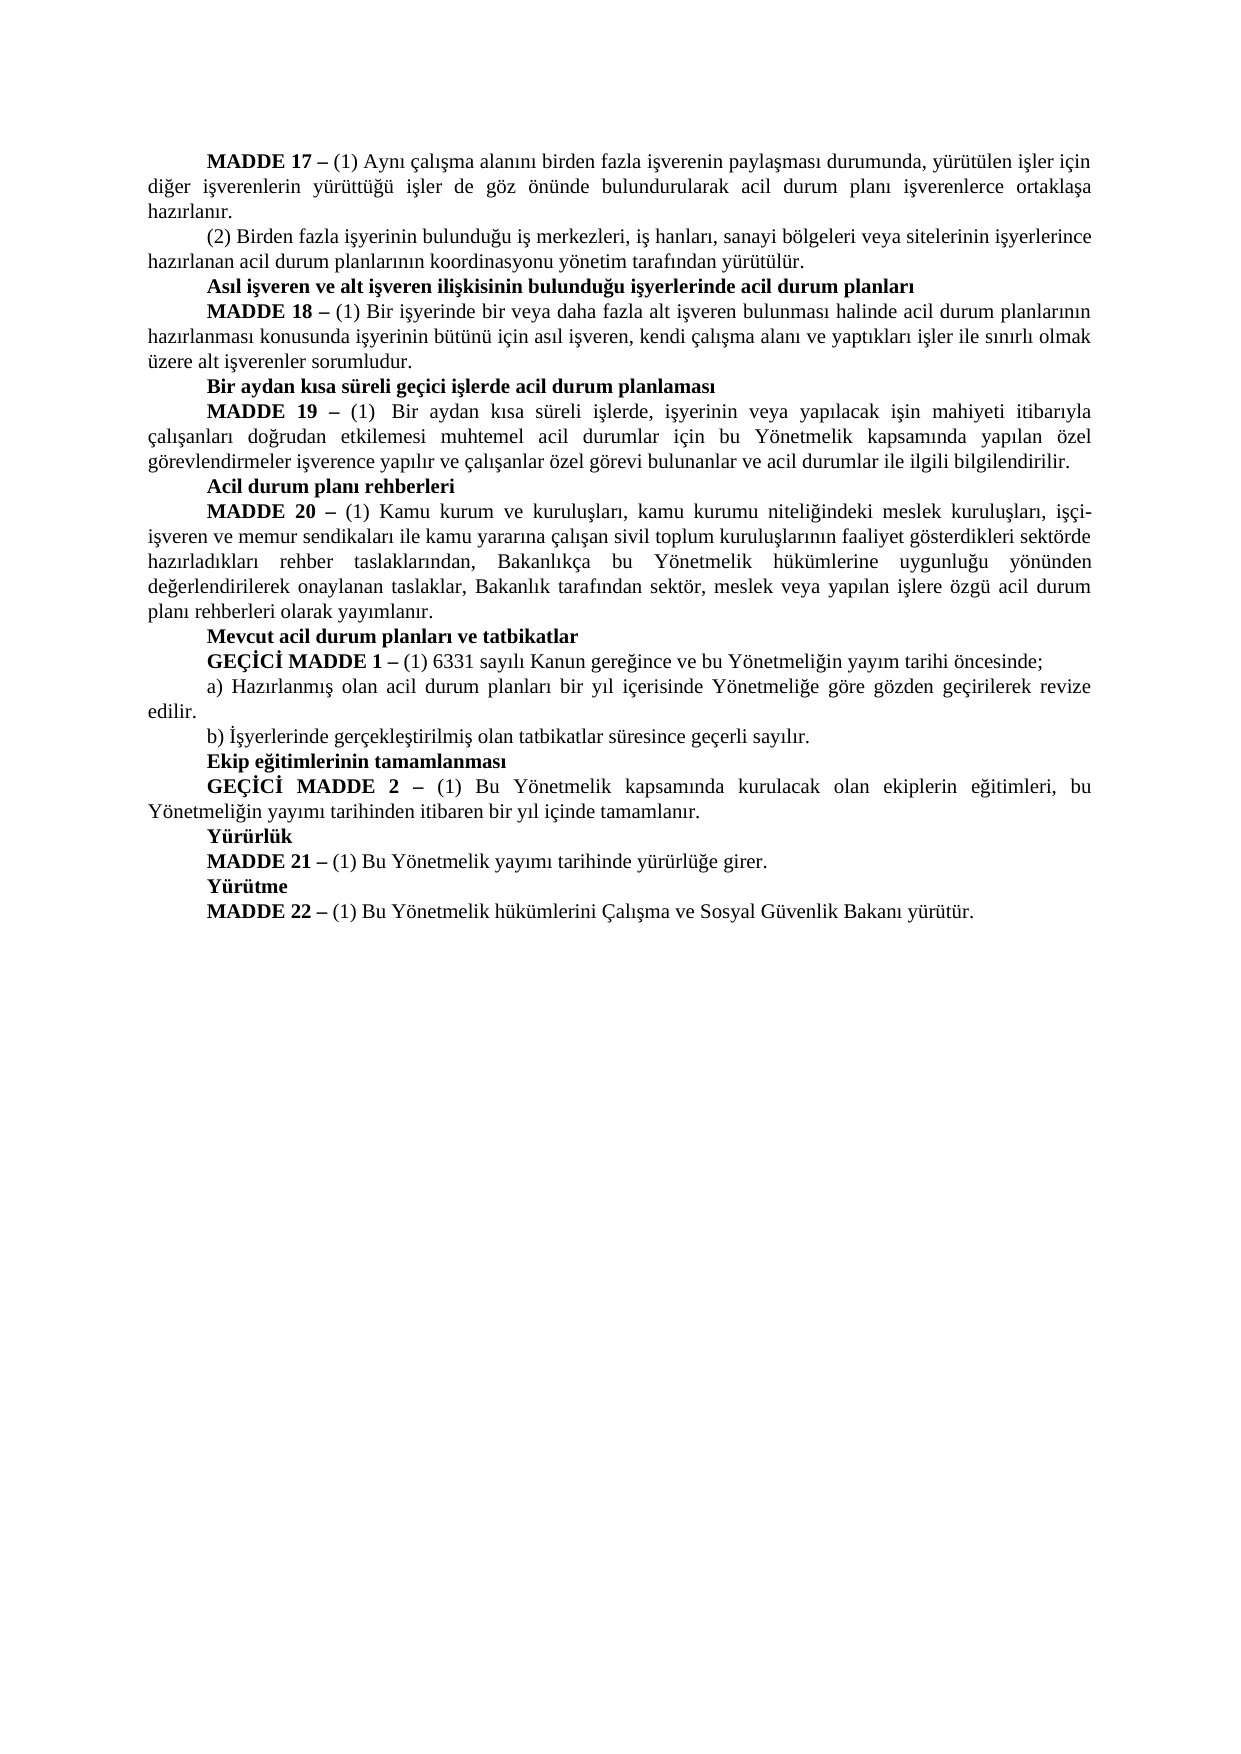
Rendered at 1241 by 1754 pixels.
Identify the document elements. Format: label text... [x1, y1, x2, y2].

text Ekip eğitimlerinin tamamlanması [148, 748, 1093, 773]
text Asıl işveren ve alt işveren ilişkisinin bulunduğu işyerlerinde acil durum planları [148, 273, 1093, 298]
text MADDE 20 – (1) Kamu kurum ve kuruluşları, kamu kurumu niteliğindeki meslek kuruluşları, işçi-işveren ve memur sendikaları ile kamu yararına çalışan sivil toplum kuruluşlarının faaliyet gösterdikleri sektörde hazırladıkları rehber taslaklarından, Bakanlıkça bu Yönetmelik hükümlerine uygunluğu yönünden değerlendirilerek onaylanan taslaklar, Bakanlık tarafından sektör, meslek veya yapılan işlere özgü acil durum planı rehberleri olarak yayımlanır. [148, 498, 1093, 623]
text MADDE 17 – (1) Aynı çalışma alanını birden fazla işverenin paylaşması durumunda, yürütülen işler için diğer işverenlerin yürüttüğü işler de göz önünde bulundurularak acil durum planı işverenlerce ortaklaşa hazırlanır. [148, 148, 1093, 223]
text MADDE 22 – (1) Bu Yönetmelik hükümlerini Çalışma ve Sosyal Güvenlik Bakanı yürütür. [148, 898, 1093, 923]
text a) Hazırlanmış olan acil durum planları bir yıl içerisinde Yönetmeliğe göre gözden geçirilerek revize edilir. [148, 673, 1093, 723]
text Mevcut acil durum planları ve tatbikatlar [148, 623, 1093, 648]
text GEÇİCİ MADDE 1 – (1) 6331 sayılı Kanun gereğince ve bu Yönetmeliğin yayım tarihi öncesinde; [148, 648, 1093, 673]
text MADDE 18 – (1) Bir işyerinde bir veya daha fazla alt işveren bulunması halinde acil durum planlarının hazırlanması konusunda işyerinin bütünü için asıl işveren, kendi çalışma alanı ve yaptıkları işler ile sınırlı olmak üzere alt işverenler sorumludur. [148, 298, 1093, 373]
text (2) Birden fazla işyerinin bulunduğu iş merkezleri, iş hanları, sanayi bölgeleri veya sitelerinin işyerlerince hazırlanan acil durum planlarının koordinasyonu yönetim tarafından yürütülür. [148, 223, 1093, 273]
text Bir aydan kısa süreli geçici işlerde acil durum planlaması [148, 373, 1093, 398]
text b) İşyerlerinde gerçekleştirilmiş olan tatbikatlar süresince geçerli sayılır. [148, 723, 1093, 748]
text MADDE 21 – (1) Bu Yönetmelik yayımı tarihinde yürürlüğe girer. [148, 848, 1093, 873]
text Yürürlük [148, 823, 1093, 848]
text MADDE 19 – (1) Bir aydan kısa süreli işlerde, işyerinin veya yapılacak işin mahiyeti itibarıyla çalışanları doğrudan etkilemesi muhtemel acil durumlar için bu Yönetmelik kapsamında yapılan özel görevlendirmeler işverence yapılır ve çalışanlar özel görevi bulunanlar ve acil durumlar ile ilgili bilgilendirilir. [148, 398, 1093, 473]
text Yürütme [148, 873, 1093, 898]
text Acil durum planı rehberleri [148, 473, 1093, 498]
text GEÇİCİ MADDE 2 – (1) Bu Yönetmelik kapsamında kurulacak olan ekiplerin eğitimleri, bu Yönetmeliğin yayımı tarihinden itibaren bir yıl içinde tamamlanır. [148, 773, 1093, 823]
